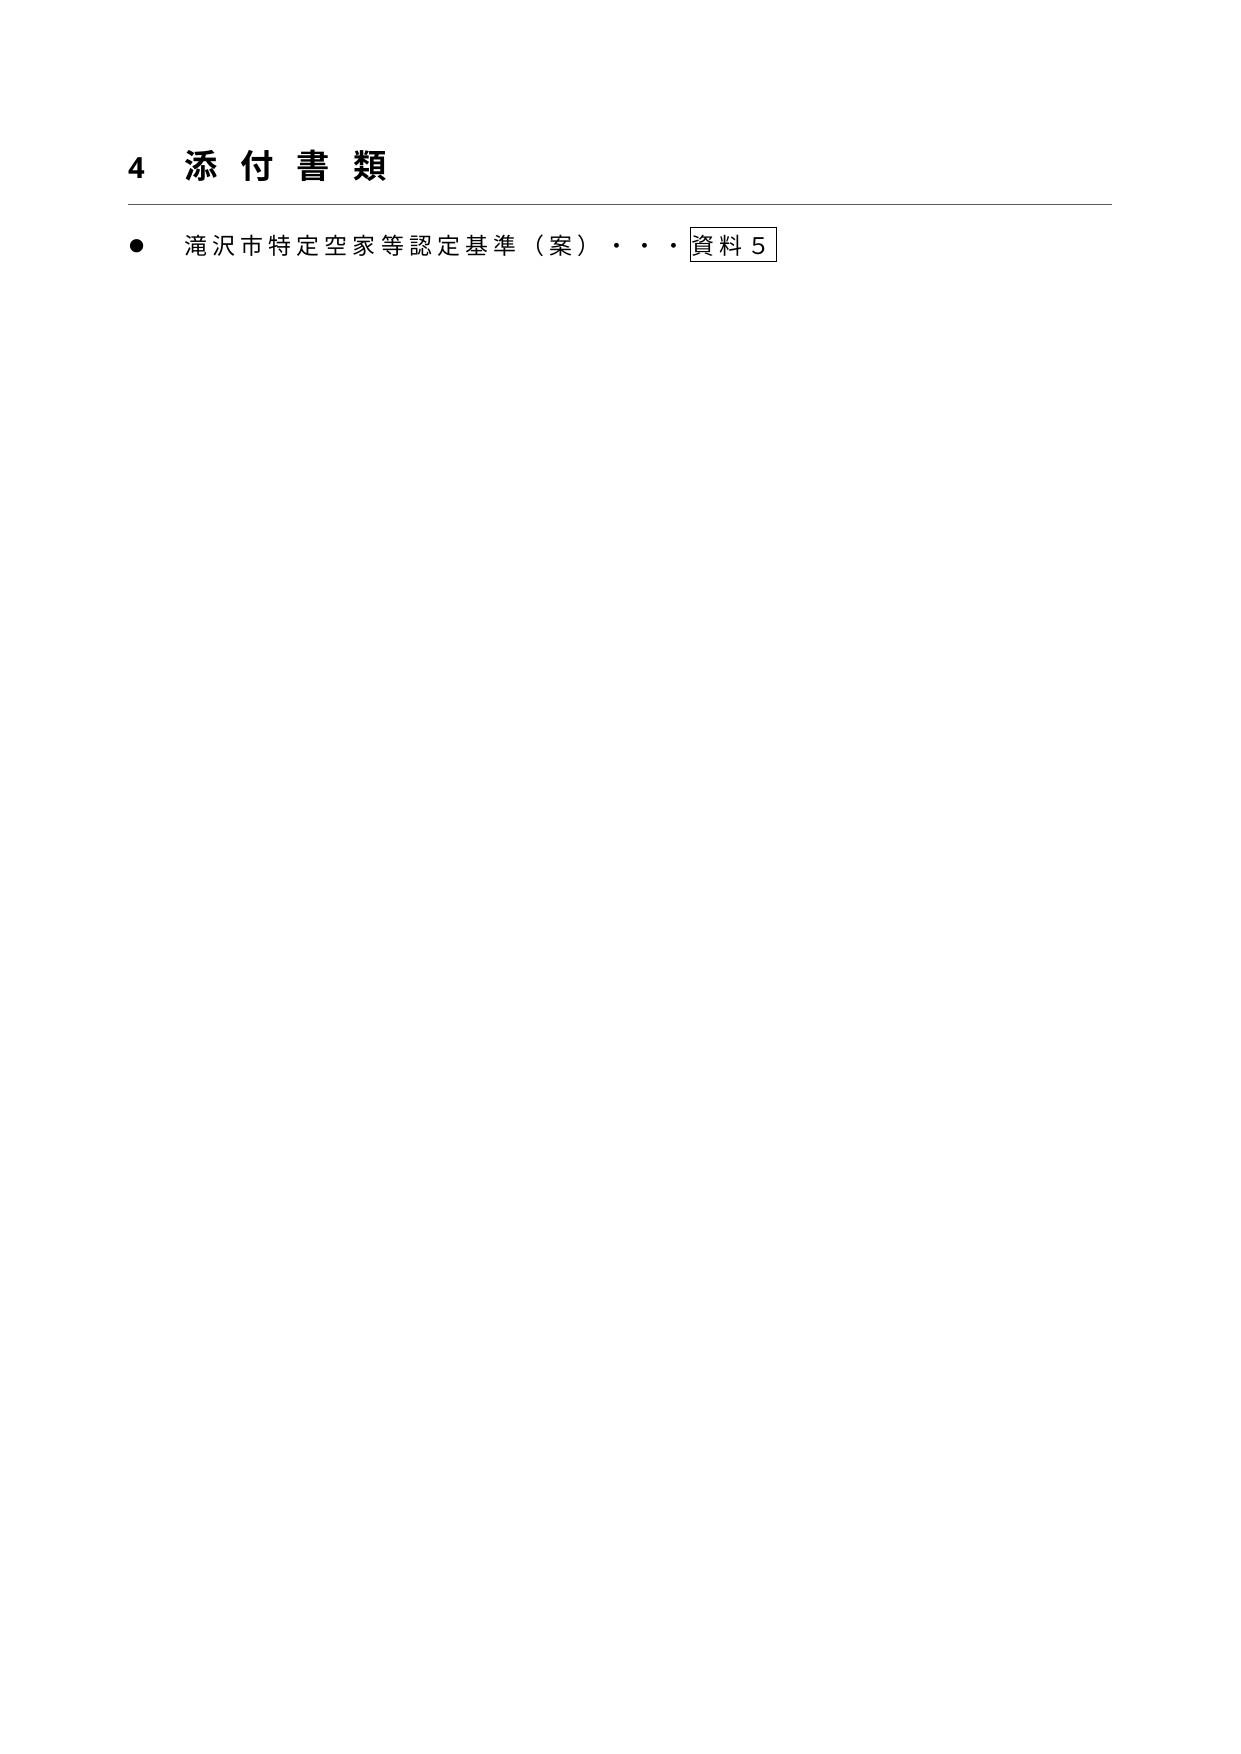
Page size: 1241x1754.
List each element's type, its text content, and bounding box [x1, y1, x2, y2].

subtitle 添付書類 [128, 127, 1112, 204]
list 滝沢市特定空家等認定基準（案）・・・資料５ [128, 226, 1112, 263]
